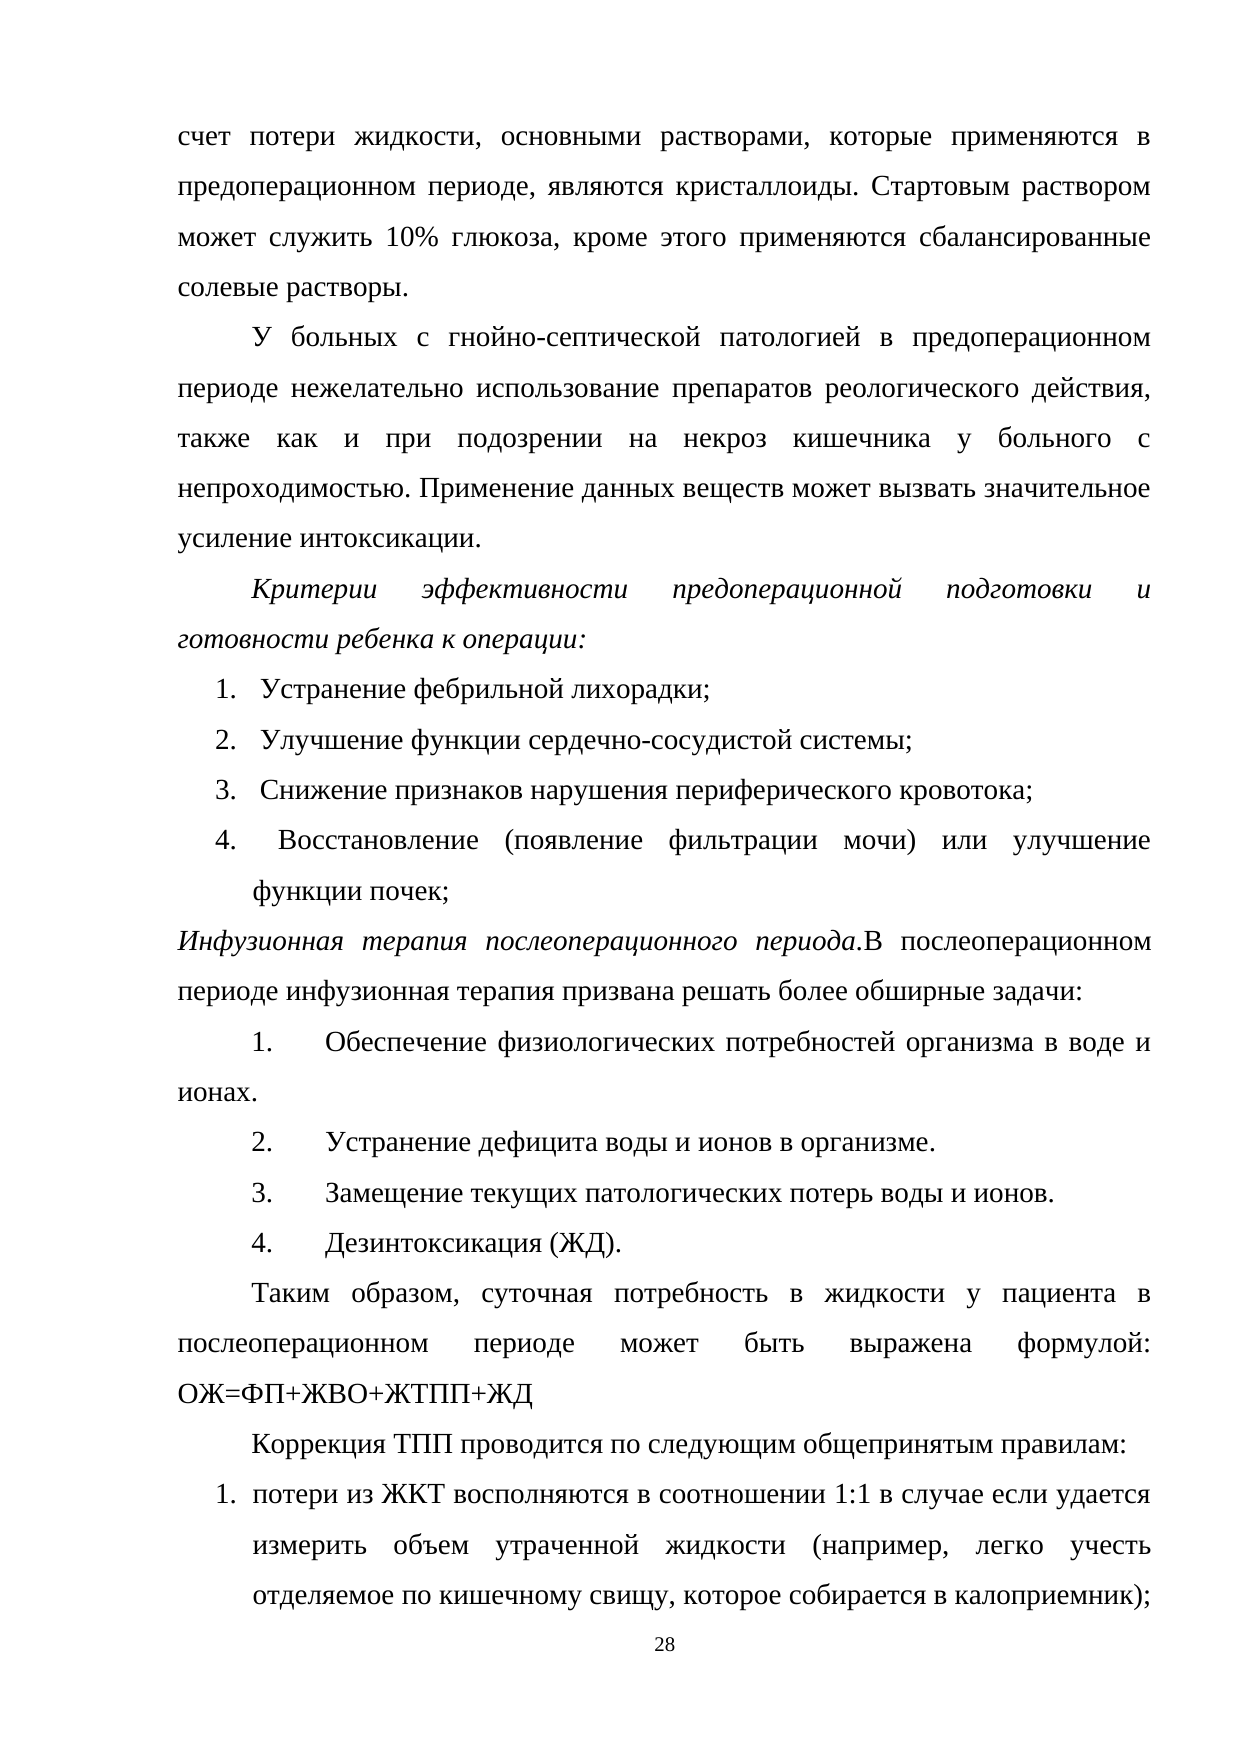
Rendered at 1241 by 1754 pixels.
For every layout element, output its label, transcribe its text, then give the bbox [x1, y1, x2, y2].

list Обеспечение физиологических потребностей организма в воде и ионах. [177, 1024, 1152, 1108]
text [177, 118, 1152, 303]
text У больных с гнойно-септической патологией в предоперационном периоде нежелательно использование препаратов реологического действия, также как и при подозрении на некроз кишечника у больного с непроходимостью. Применение данных веществ может вызвать значительное усиление интоксикации. [177, 319, 1152, 554]
list Устранение фебрильной лихорадки; [215, 672, 1152, 705]
text Таким образом, суточная потребность в жидкости у пациента в послеоперационном периоде может быть выражена формулой: ОЖ=ФП+ЖВО+ЖТПП+ЖД [177, 1275, 1152, 1409]
list Улучшение функции сердечно-сосудистой системы; [215, 722, 1152, 755]
list Устранение дефицита воды и ионов в организме. [177, 1124, 1152, 1158]
list Замещение текущих патологических потерь воды и ионов. [177, 1175, 1152, 1208]
text Инфузионная терапия послеоперационного периода.В послеоперационном периоде инфузионная терапия призвана решать более обширные задачи: [177, 923, 1152, 1007]
text Коррекция ТПП проводится по следующим общепринятым правилам: [177, 1426, 1152, 1460]
list Восстановление (появление фильтрации мочи) или улучшение функции почек; [215, 822, 1152, 906]
list Снижение признаков нарушения периферического кровотока; [215, 772, 1152, 806]
text Критерии эффективности предоперационной подготовки и готовности ребенка к операции: [177, 571, 1152, 655]
list потери из ЖКТ восполняются в соотношении 1:1 в случае если удается измерить объем утраченной жидкости (например, легко учесть отделяемое по кишечному свищу, которое собирается в калоприемник); [215, 1477, 1152, 1611]
list Дезинтоксикация (ЖД). [177, 1225, 1152, 1258]
